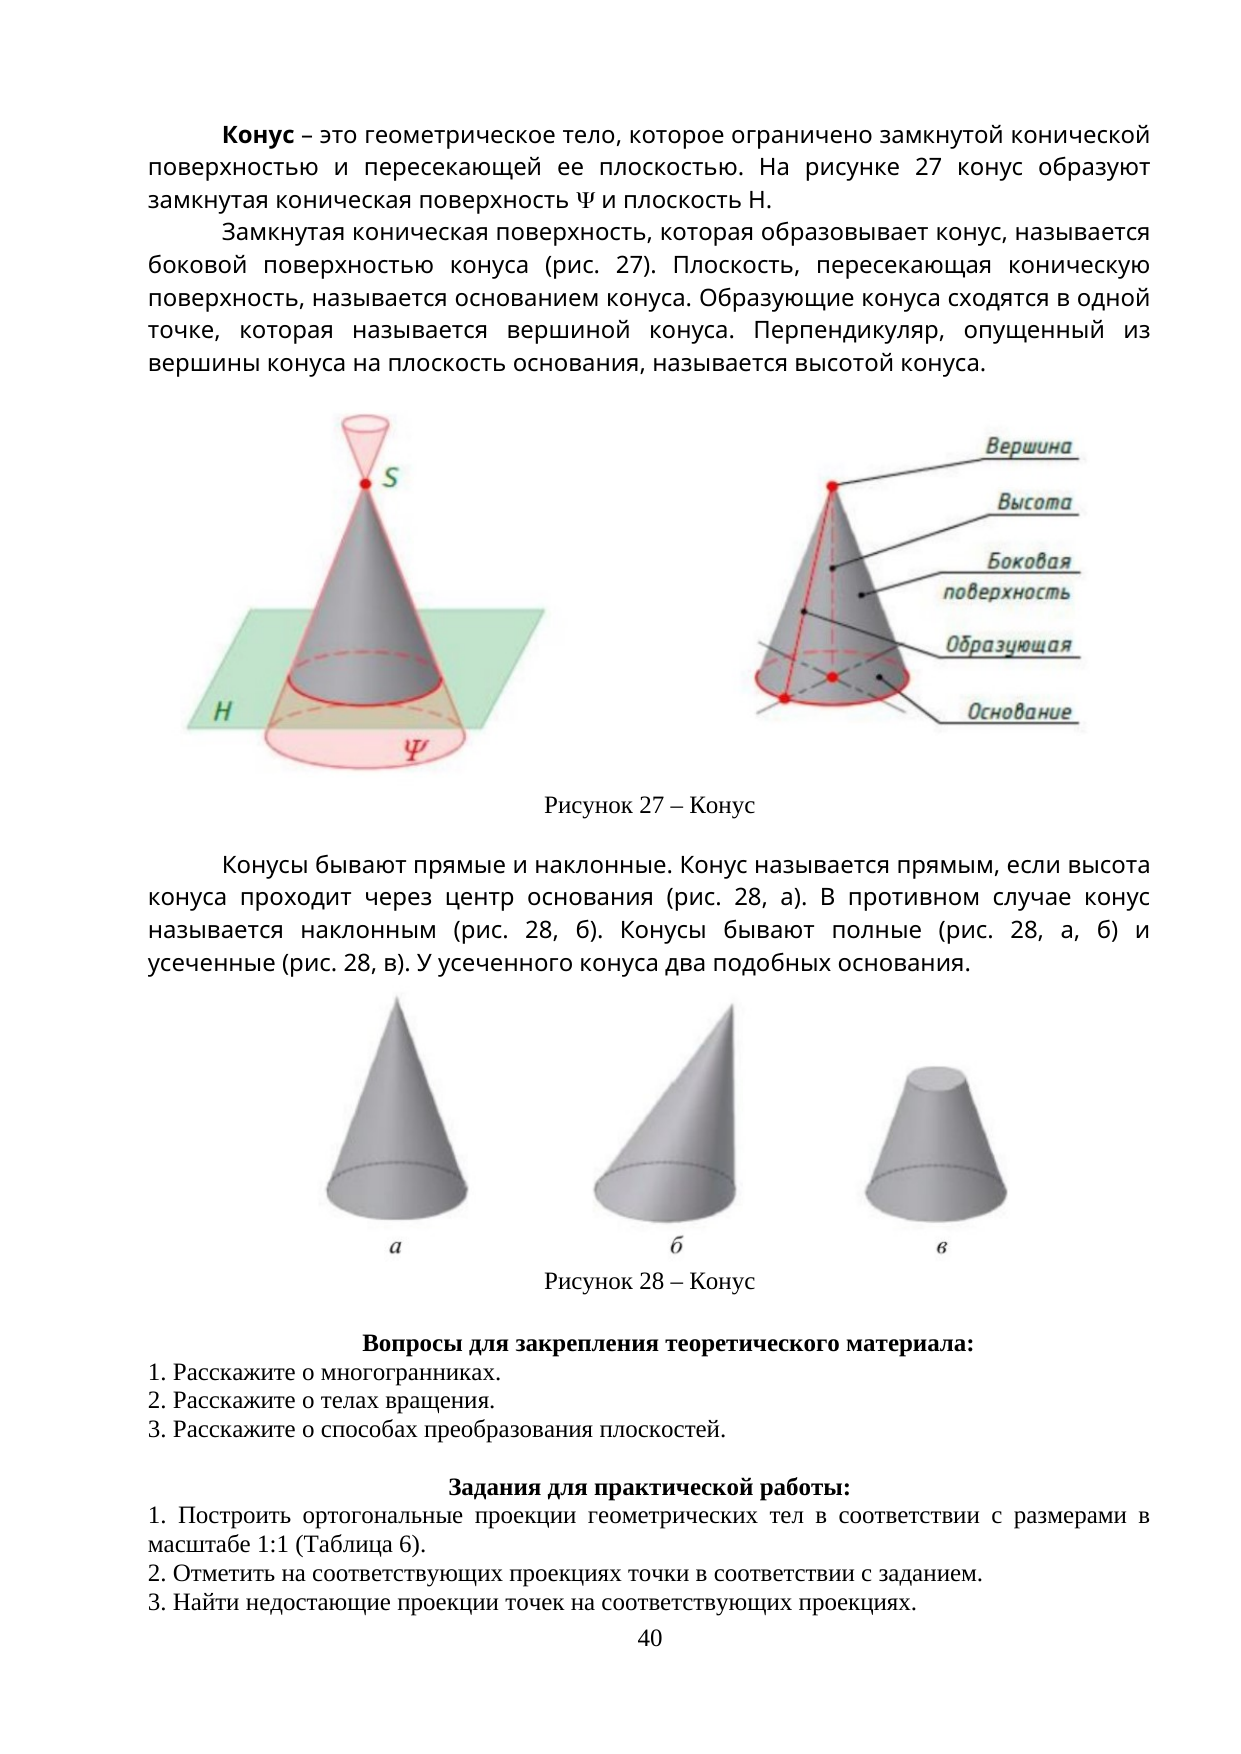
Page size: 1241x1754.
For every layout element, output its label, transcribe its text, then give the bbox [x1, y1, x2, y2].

text 3. Расскажите о способах преобразования плоскостей. [148, 1414, 1152, 1443]
text 1. Построить ортогональные проекции геометрических тел в соответствии с размерами в масштабе 1:1 (Таблица 6). [148, 1500, 1152, 1558]
picture [259, 977, 1041, 1267]
text 1. Расскажите о многогранниках. [173, 1357, 1152, 1385]
text 2. Отметить на соответствующих проекциях точки в соответствии с заданием. [148, 1558, 1152, 1587]
text Задания для практической работы: [148, 1472, 1152, 1500]
text Рисунок 28 – Конус [148, 1266, 1152, 1295]
text Рисунок 27 – Конус [148, 790, 1152, 819]
text Замкнутая коническая поверхность, которая образовывает конус, называется боковой поверхностью конуса (рис. 27). Плоскость, пересекающая коническую поверхность, называется основанием конуса. Образующие конуса сходятся в одной точке, которая называется вершиной конуса. Перпендикуляр, опущенный из вершины конуса на плоскость основания, называется высотой конуса. [148, 215, 1152, 378]
text Конус – это геометрическое тело, которое ограничено замкнутой конической поверхностью и пересекающей ее плоскостью. На рисунке 27 конус образуют замкнутая коническая поверхность и плоскость Н. [148, 117, 1152, 215]
picture [147, 410, 1094, 790]
text 3. Найти недостающие проекции точек на соответствующих проекциях. [148, 1587, 1152, 1615]
text Конусы бывают прямые и наклонные. Конус называется прямым, если высота конуса проходит через центр основания (рис. 28, а). В противном случае конус называется наклонным (рис. 28, б). Конусы бывают полные (рис. 28, а, б) и усеченные (рис. 28, в). У усеченного конуса два подобных основания. [148, 847, 1152, 978]
text Вопросы для закрепления теоретического материала: [185, 1328, 1152, 1357]
text 2. Расскажите о телах вращения. [173, 1385, 1152, 1414]
